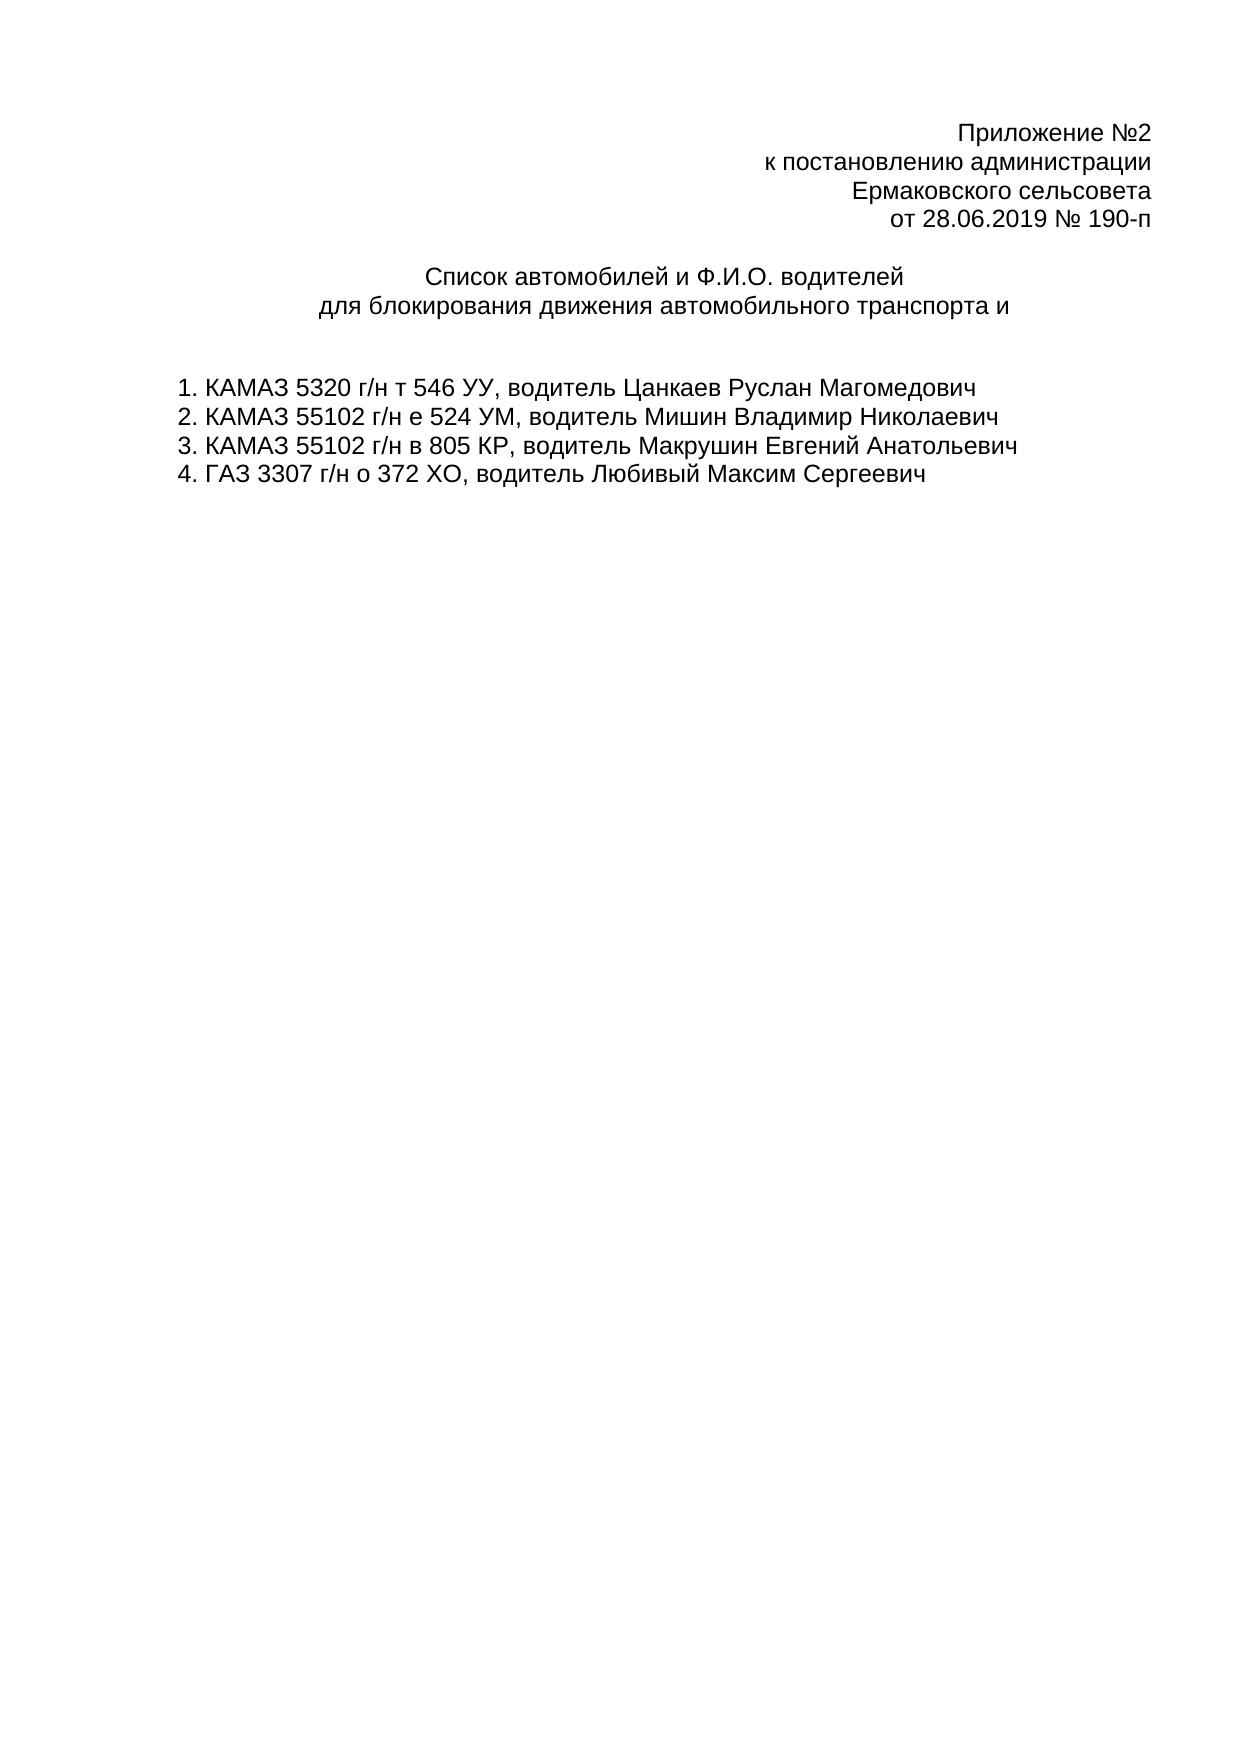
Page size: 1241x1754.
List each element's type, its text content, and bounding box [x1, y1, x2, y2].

text 1. КАМАЗ 5320 г/н т 546 УУ, водитель Цанкаев Руслан Магомедович [177, 373, 1152, 402]
text 2. КАМАЗ 55102 г/н е 524 УМ, водитель Мишин Владимир Николаевич [177, 402, 1152, 431]
text Приложение №2 [693, 118, 1152, 147]
text от 28.06.2019 № 190-п [177, 204, 1152, 233]
text 3. КАМАЗ 55102 г/н в 805 КР, водитель Макрушин Евгений Анатольевич [177, 431, 1152, 459]
text 4. ГАЗ 3307 г/н о 372 ХО, водитель Любивый Максим Сергеевич [177, 459, 1152, 488]
text Ермаковского сельсовета [177, 176, 1152, 204]
text к постановлению администрации [177, 147, 1152, 176]
text Список автомобилей и Ф.И.О. водителей [177, 262, 1152, 291]
text для блокирования движения автомобильного транспорта и [177, 291, 1152, 319]
